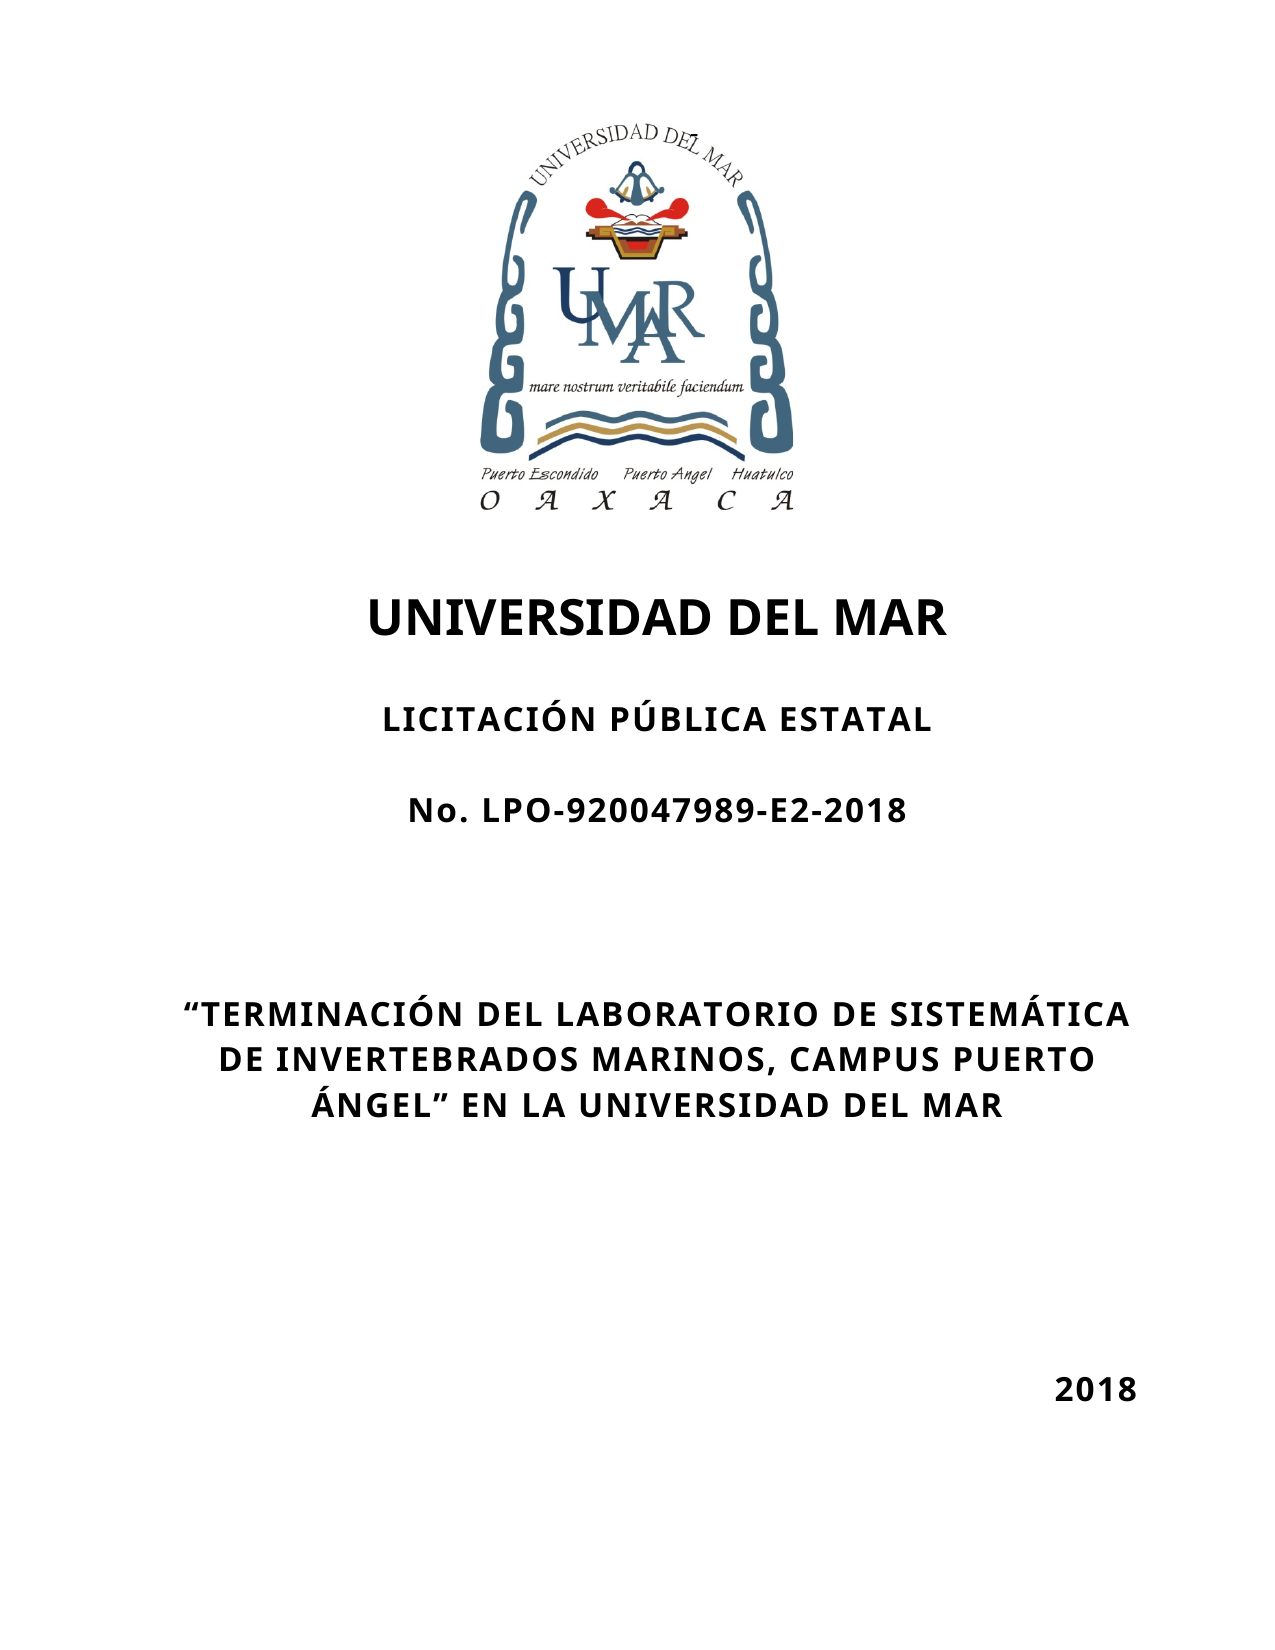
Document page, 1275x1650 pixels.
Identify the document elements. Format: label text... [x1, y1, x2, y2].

text “TERMINACIÓN DEL LABORATORIO DE SISTEMÁTICA DE INVERTEBRADOS MARINOS, CAMPUS PUERTO ÁNGEL” EN LA UNIVERSIDAD DEL MAR [177, 991, 1137, 1127]
picture [479, 147, 794, 510]
text UNIVERSIDAD DEL MAR [177, 582, 1137, 650]
subtitle - [177, 118, 1137, 147]
text LICITACIÓN PÚBLICA ESTATAL [177, 696, 1137, 741]
text No. LPO-920047989-E2-2018 [177, 786, 1137, 832]
text 2018 [177, 1365, 1137, 1411]
